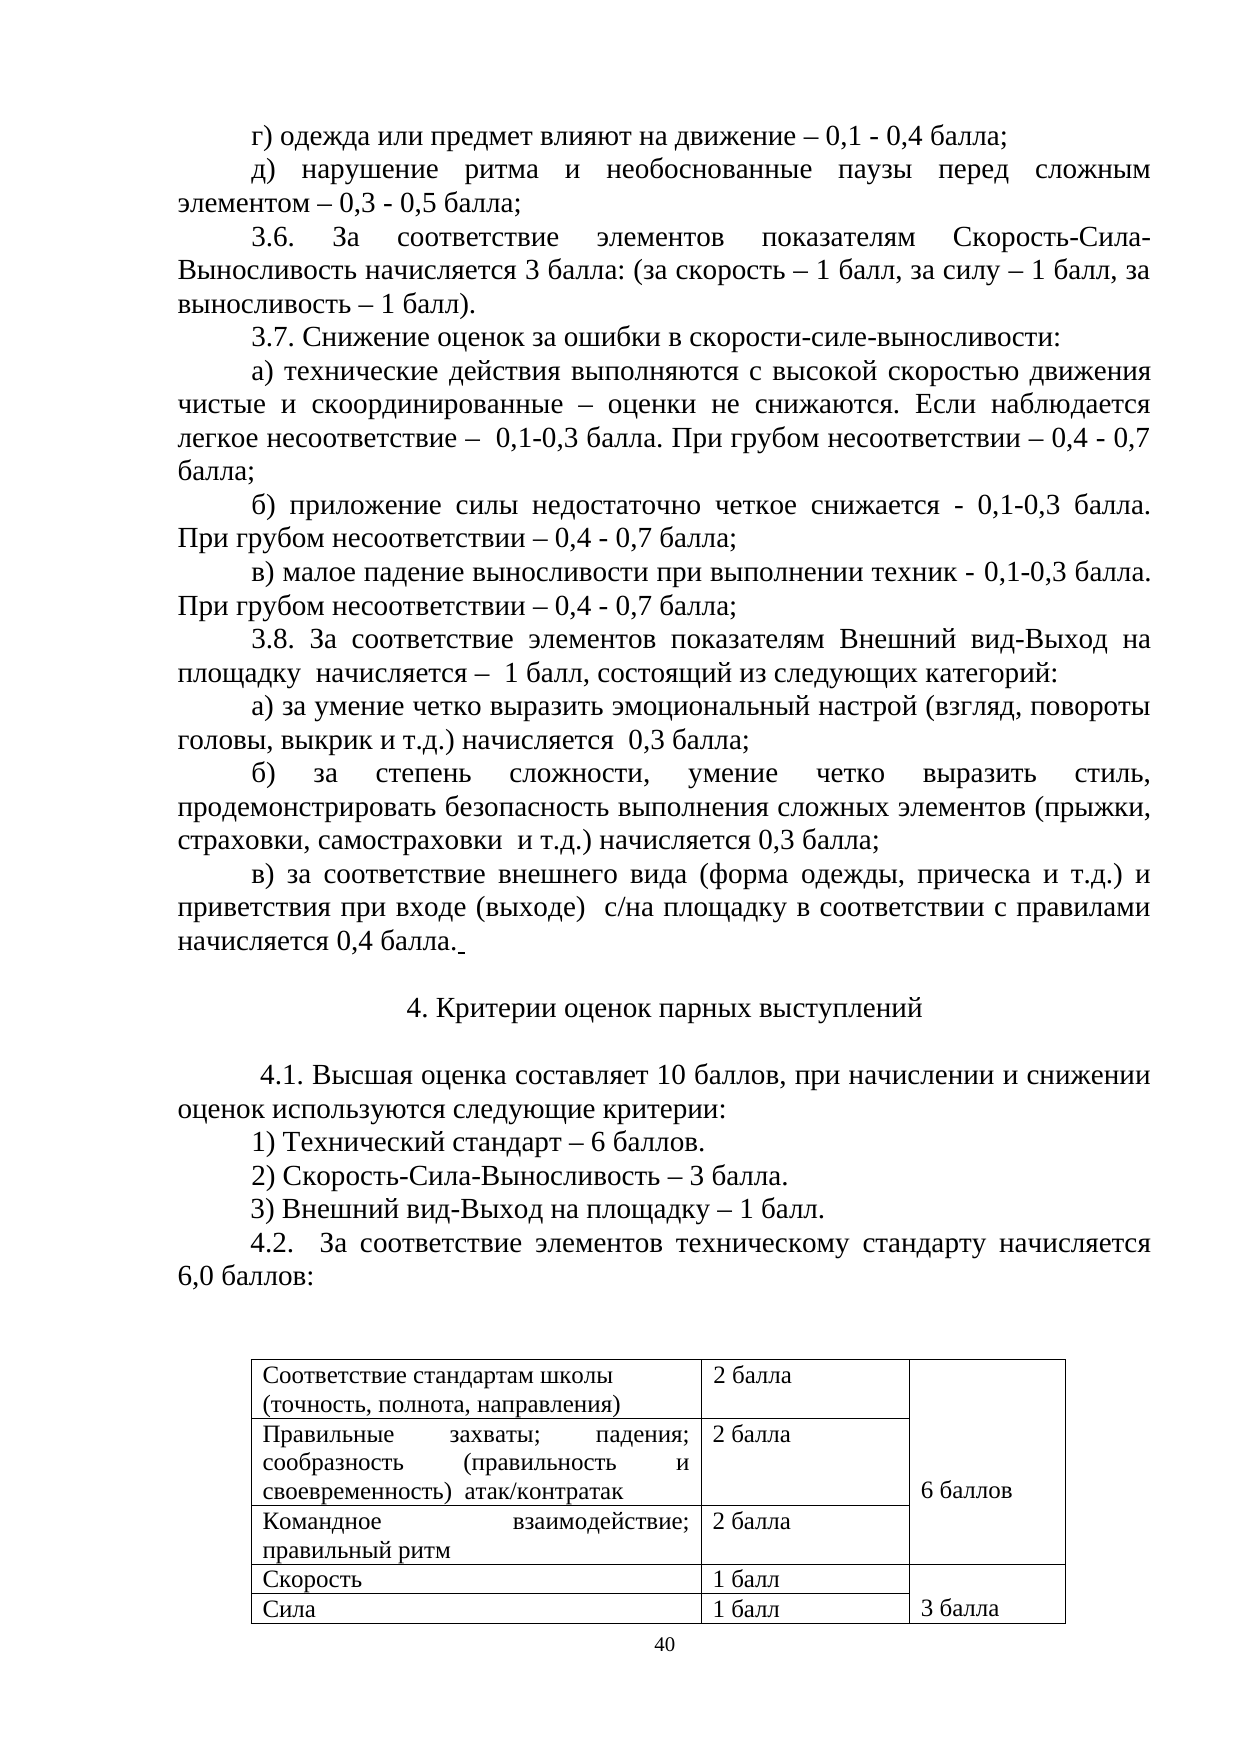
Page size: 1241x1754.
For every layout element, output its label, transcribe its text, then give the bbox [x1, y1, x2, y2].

table_header 2 балла [702, 1360, 909, 1418]
text 3.6. За соответствие элементов показателям Скорость-Сила-Выносливость начисляется 3 балла: (за скорость – 1 балл, за силу – 1 балл, за выносливость – 1 балл). [177, 219, 1152, 319]
text б) за степень сложности, умение четко выразить стиль, продемонстрировать безопасность выполнения сложных элементов (прыжки, страховки, самостраховки и т.д.) начисляется 0,3 балла; [177, 755, 1152, 856]
text 2) Скорость-Сила-Выносливость – 3 балла. [177, 1158, 1152, 1191]
text 1) Технический стандарт – 6 баллов. [177, 1124, 1152, 1158]
table_cell Сила [252, 1594, 701, 1623]
text 3.8. За соответствие элементов показателям Внешний вид-Выход на площадку начисляется – 1 балл, состоящий из следующих категорий: [177, 621, 1152, 688]
text в) малое падение выносливости при выполнении техник - 0,1-0,3 балла. При грубом несоответствии – 0,4 - 0,7 балла; [177, 554, 1152, 621]
table_cell Командное взаимодействие; правильный ритм [252, 1506, 701, 1563]
text 3) Внешний вид-Выход на площадку – 1 балл. [177, 1191, 1152, 1225]
table_cell 2 балла [702, 1506, 909, 1563]
table_cell 1 балл [702, 1594, 909, 1623]
table_cell 1 балл [702, 1565, 909, 1593]
text а) технические действия выполняются с высокой скоростью движения чистые и скоординированные – оценки не снижаются. Если наблюдается легкое несоответствие – 0,1-0,3 балла. При грубом несоответствии – 0,4 - 0,7 балла; [177, 353, 1152, 487]
table_cell Правильные захваты; падения; сообразность (правильность и своевременность) атак/контратак [252, 1419, 701, 1505]
table_header Соответствие стандартам школы (точность, полнота, направления) [252, 1360, 701, 1418]
text в) за соответствие внешнего вида (форма одежды, прическа и т.д.) и приветствия при входе (выходе) с/на площадку в соответствии с правилами начисляется 0,4 балла. [177, 856, 1152, 957]
text д) нарушение ритма и необоснованные паузы перед сложным элементом – 0,3 - 0,5 балла; [177, 152, 1152, 219]
table_header 6 баллов [910, 1360, 1065, 1563]
table_cell 3 балла [910, 1565, 1065, 1623]
text 4.2. За соответствие элементов техническому стандарту начисляется 6,0 баллов: [177, 1225, 1152, 1292]
table_cell Скорость [252, 1565, 701, 1593]
text б) приложение силы недостаточно четкое снижается - 0,1-0,3 балла. При грубом несоответствии – 0,4 - 0,7 балла; [177, 487, 1152, 554]
text 3.7. Снижение оценок за ошибки в скорости-силе-выносливости: [177, 319, 1152, 353]
text г) одежда или предмет влияют на движение – 0,1 - 0,4 балла; [177, 118, 1152, 152]
text а) за умение четко выразить эмоциональный настрой (взгляд, повороты головы, выкрик и т.д.) начисляется 0,3 балла; [177, 688, 1152, 755]
text 4. Критерии оценок парных выступлений [177, 990, 1152, 1024]
table_cell 2 балла [702, 1419, 909, 1505]
text 4.1. Высшая оценка составляет 10 баллов, при начислении и снижении оценок используются следующие критерии: [177, 1057, 1152, 1124]
